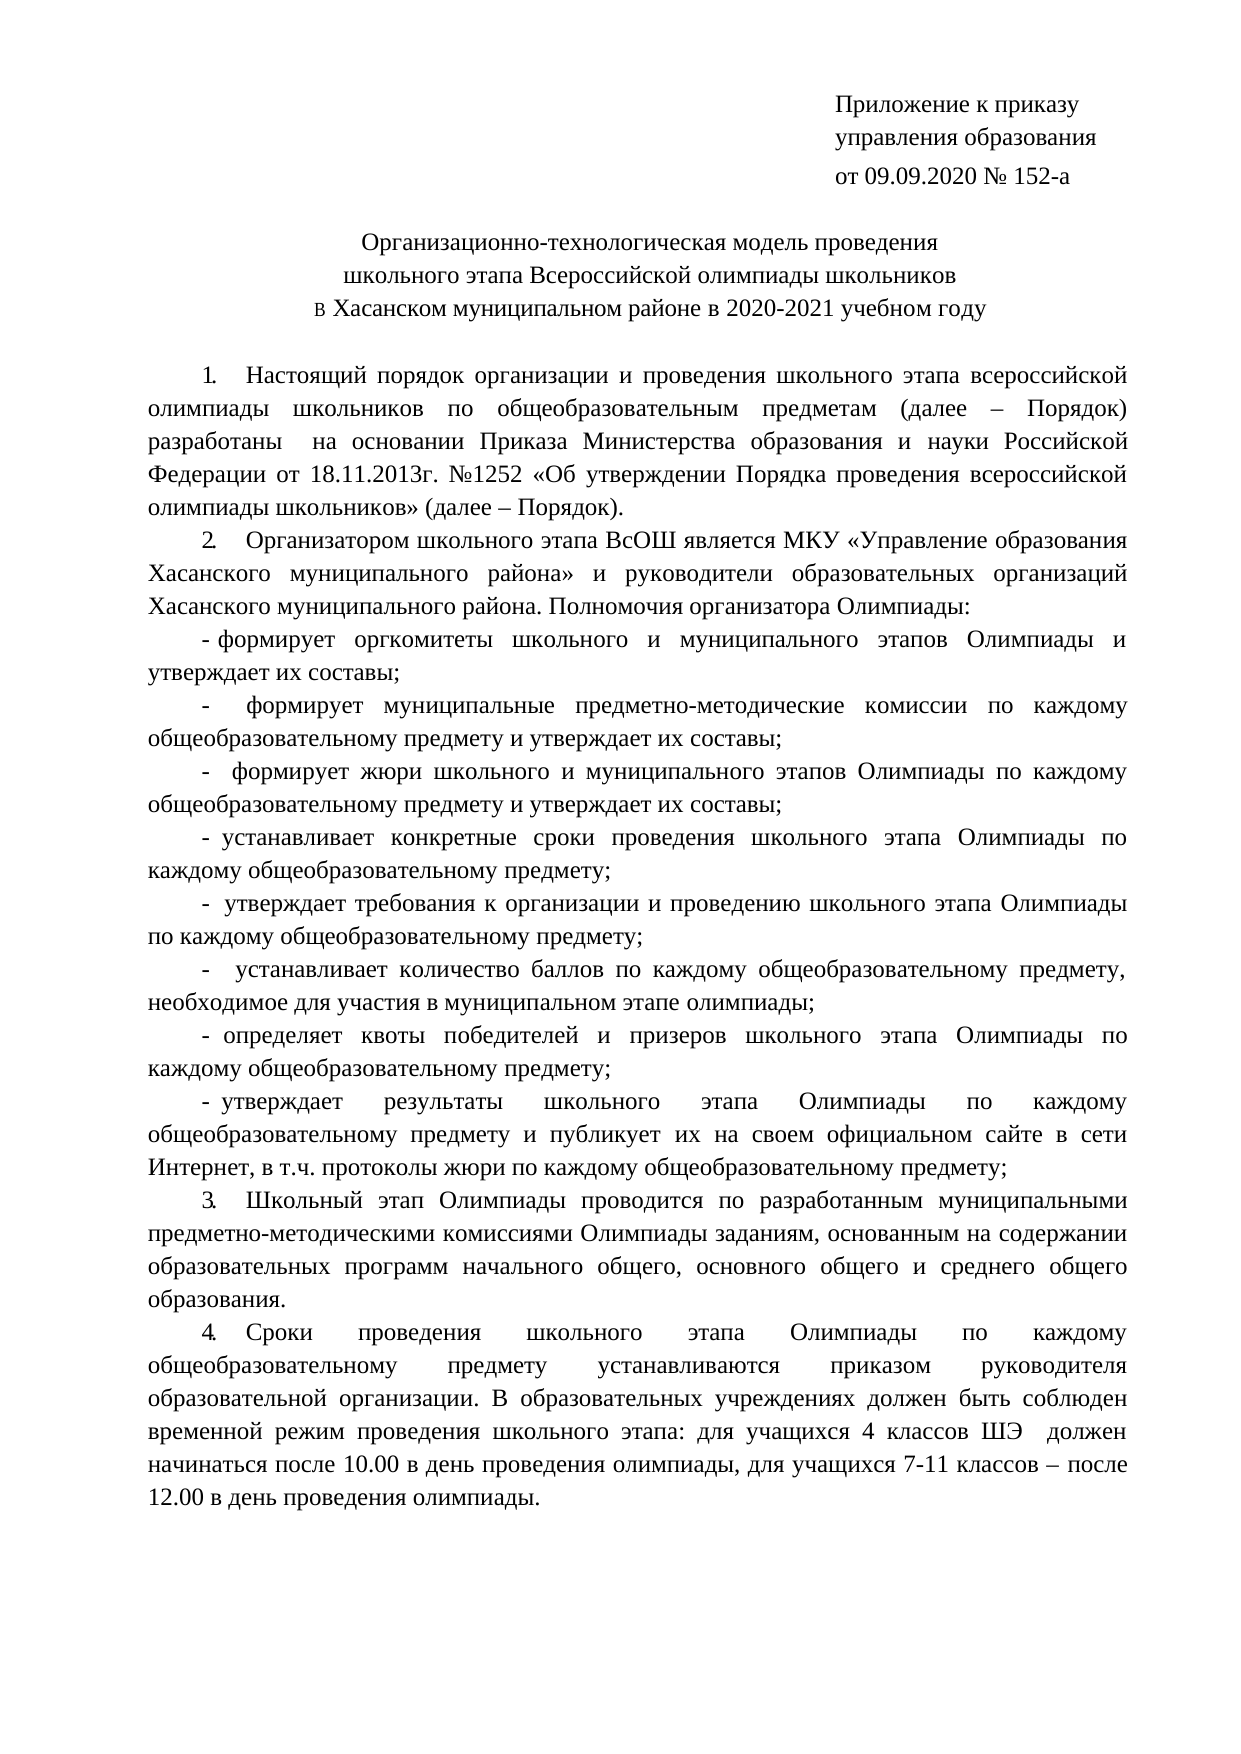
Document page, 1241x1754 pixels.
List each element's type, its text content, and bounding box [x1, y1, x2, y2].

list Школьный этап Олимпиады проводится по разработанным муниципальными предметно-методическими комиссиями Олимпиады заданиям, основанным на содержании образовательных программ начального общего, основного общего и среднего общего образования. [148, 1185, 1128, 1313]
list устанавливает конкретные сроки проведения школьного этапа Олимпиады по каждому общеобразовательному предмету; [148, 822, 1128, 884]
text Приложение к приказу управления образования [835, 89, 1129, 150]
list Организатором школьного этапа ВсОШ является МКУ «Управление образования Хасанского муниципального района» и руководители образовательных организаций Хасанского муниципального района. Полномочия организатора Олимпиады: [148, 525, 1128, 619]
list определяет квоты победителей и призеров школьного этапа Олимпиады по каждому общеобразовательному предмету; [148, 1020, 1128, 1082]
list утверждает требования к организации и проведению школьного этапа Олимпиады по каждому общеобразовательному предмету; [148, 888, 1128, 950]
list формирует жюри школьного и муниципального этапов Олимпиады по каждому общеобразовательному предмету и утверждает их составы; [148, 756, 1128, 818]
text от 09.09.2020 № 152-а [835, 161, 1129, 190]
list Сроки проведения школьного этапа Олимпиады по каждому общеобразовательному предмету устанавливаются приказом руководителя образовательной организации. В образовательных учреждениях должен быть соблюден временной режим проведения школьного этапа: для учащихся 4 классов ШЭ должен начинаться после 10.00 в день проведения олимпиады, для учащихся 7-11 классов – после 12.00 в день проведения олимпиады. [148, 1317, 1128, 1511]
list утверждает результаты школьного этапа Олимпиады по каждому общеобразовательному предмету и публикует их на своем официальном сайте в сети Интернет, в т.ч. протоколы жюри по каждому общеобразовательному предмету; [148, 1086, 1128, 1181]
text в Хасанском муниципальном районе в 2020-2021 учебном году [305, 293, 995, 322]
text Организационно-технологическая модель проведения школьного этапа Всероссийской олимпиады школьников [305, 227, 994, 289]
list формирует муниципальные предметно-методические комиссии по каждому общеобразовательному предмету и утверждает их составы; [148, 690, 1128, 752]
list устанавливает количество баллов по каждому общеобразовательному предмету, необходимое для участия в муниципальном этапе олимпиады; [148, 954, 1127, 1016]
list Настоящий порядок организации и проведения школьного этапа всероссийской олимпиады школьников по общеобразовательным предметам (далее – Порядок) разработаны на основании Приказа Министерства образования и науки Российской Федерации от 18.11.2013г. №1252 «Об утверждении Порядка проведения всероссийской олимпиады школьников» (далее – Порядок). [148, 360, 1128, 521]
list формирует оргкомитеты школьного и муниципального этапов Олимпиады и утверждает их составы; [148, 624, 1127, 686]
